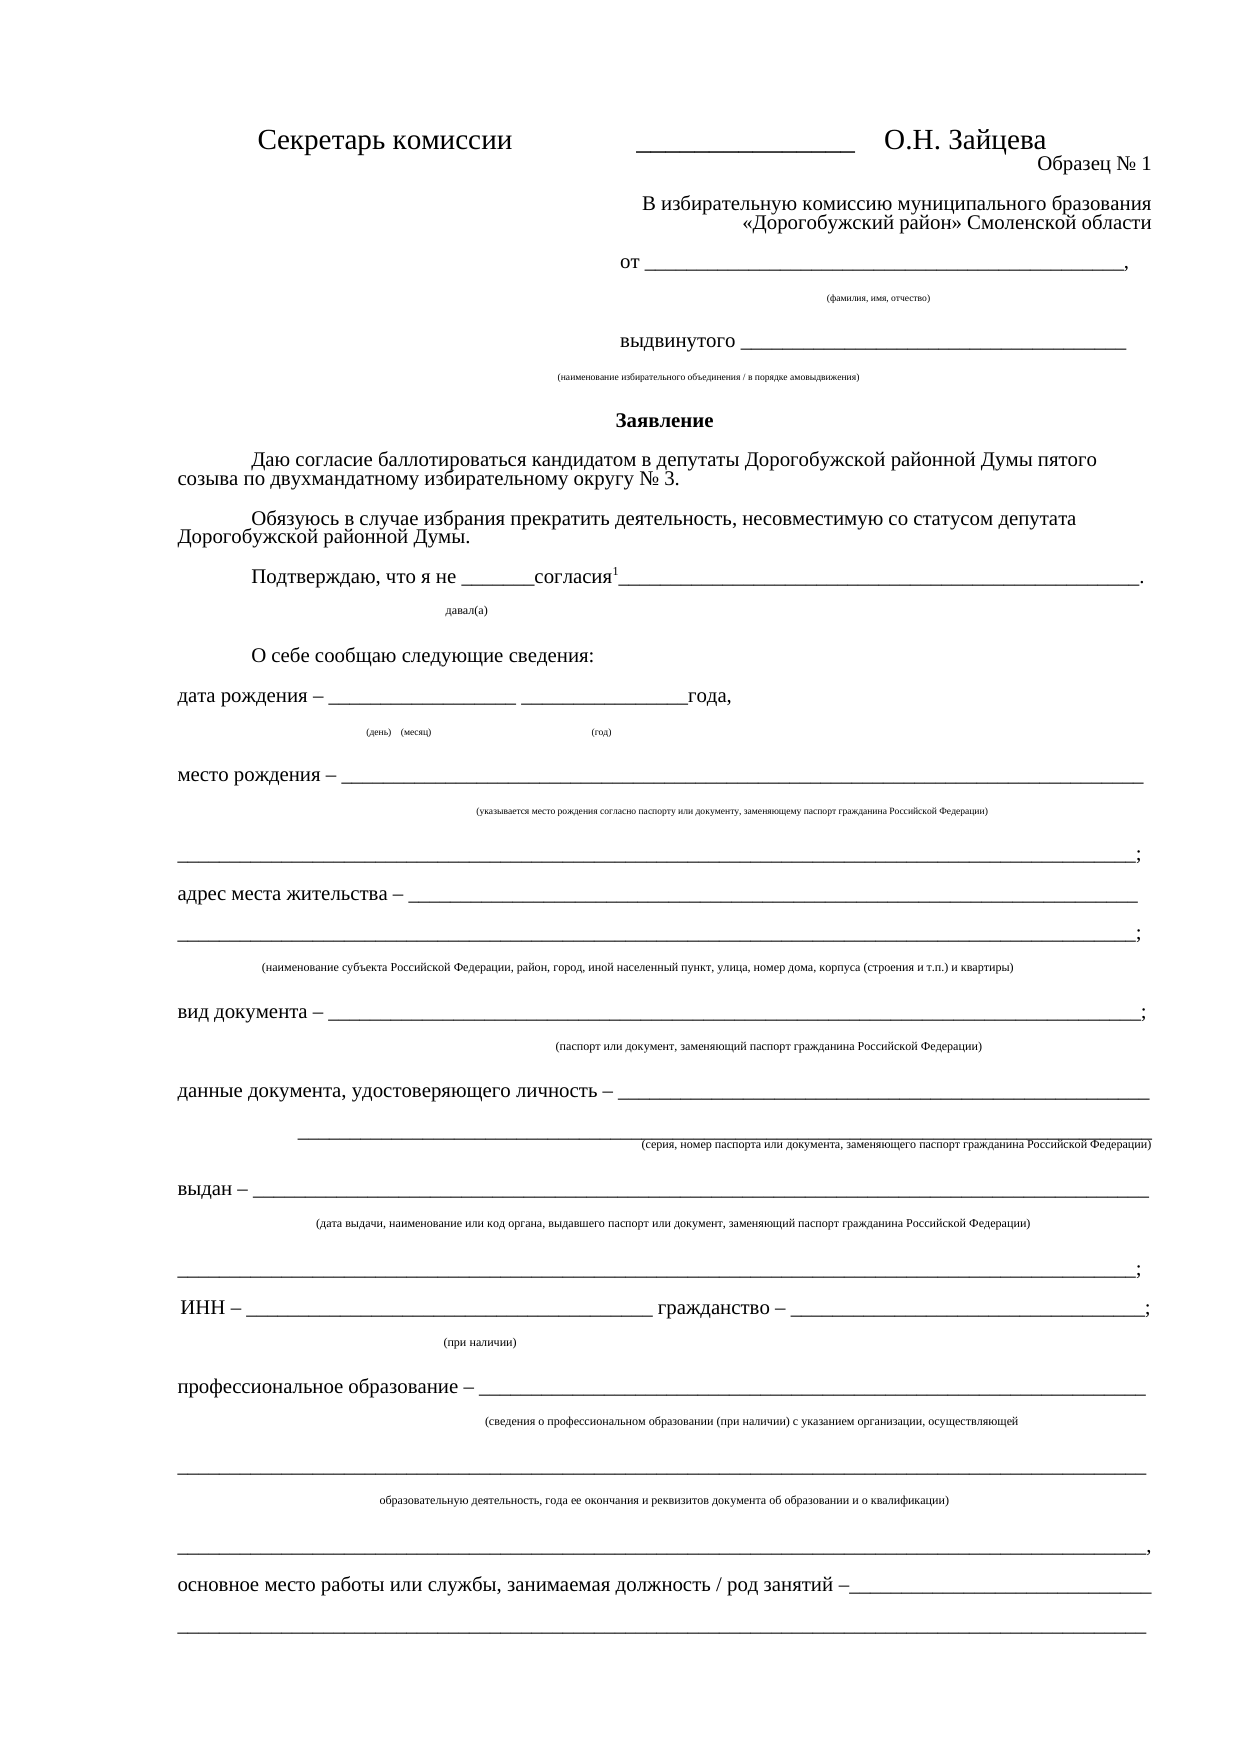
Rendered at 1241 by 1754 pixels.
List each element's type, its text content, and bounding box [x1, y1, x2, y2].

text данные документа, удостоверяющего личность – ___________________________________________________ [177, 1083, 1152, 1102]
text Обязуюсь в случае избрания прекратить деятельность, несовместимую со статусом депутата Дорогобужской районной Думы. [177, 510, 1152, 547]
text от ______________________________________________, [177, 254, 1152, 272]
text ____________________________________________________________________________________________; [177, 1260, 1152, 1279]
text Даю согласие баллотироваться кандидатом в депутаты Дорогобужской районной Думы пятого созыва по двухмандатному избирательному округу № 3. [177, 452, 1152, 489]
text давал(а) [177, 608, 694, 627]
text выдвинутого _____________________________________ [177, 333, 1152, 352]
text (паспорт или документ, заменяющий паспорт гражданина Российской Федерации) [399, 1043, 1152, 1062]
text адрес места жительства – ______________________________________________________________________ [177, 885, 1152, 904]
text В избирательную комиссию муниципального бразования «Дорогобужский район» Смоленской области [591, 195, 1152, 233]
text Подтверждаю, что я не _______согласия1__________________________________________________. [177, 568, 1152, 587]
text (сведения о профессиональном образовании (при наличии) с указанием организации, осуществляющей [177, 1418, 1152, 1437]
text _____________________________________________________________________________________________ [177, 1458, 1152, 1477]
text (указывается место рождения согласно паспорту или документу, заменяющему паспорт гражданина Российской Федерации) [177, 806, 1152, 824]
text (наименование субъекта Российской Федерации, район, город, иной населенный пункт, улица, номер дома, корпуса (строения и т.п.) и квартиры) [177, 964, 1152, 983]
text профессиональное образование – ________________________________________________________________ [217, 1379, 1152, 1397]
text образовательную деятельность, года ее окончания и реквизитов документа об образовании и о квалификации) [177, 1497, 1152, 1516]
text (день) (месяц) (год) [177, 727, 1152, 745]
text Заявление [177, 412, 1152, 431]
text дата рождения – __________________ ________________года, [177, 687, 1152, 706]
text ____________________________________________________________________________________________; [177, 845, 1152, 864]
text (при наличии) [266, 1339, 694, 1358]
text выдан – ______________________________________________________________________________________ [177, 1181, 1152, 1199]
text Секретарь комиссии _______________ О.Н. Зайцева [177, 122, 1152, 156]
text (дата выдачи, наименование или код органа, выдавшего паспорт или документ, заменяющий паспорт гражданина Российской Федерации) [177, 1220, 1152, 1239]
text ИНН – _______________________________________ гражданство – __________________________________; [177, 1299, 1152, 1318]
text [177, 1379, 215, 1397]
text (фамилия, имя, отчество) [738, 293, 1152, 312]
text вид документа – ______________________________________________________________________________; [177, 1004, 1152, 1022]
text _____________________________________________________________________________________________, [177, 1537, 1152, 1556]
text Образец № 1 [591, 156, 1152, 174]
text ____________________________________________________________________________________________; [177, 924, 1152, 943]
text основное место работы или службы, занимаемая должность / род занятий –_____________________________ [177, 1577, 1152, 1595]
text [177, 1616, 1152, 1635]
text место рождения – _____________________________________________________________________________ [177, 766, 1152, 785]
text (наименование избирательного объединения / в порядке амовыдвижения) [177, 372, 1152, 391]
text О себе сообщаю следующие сведения: [177, 647, 1152, 666]
text __________________________________________________________________________________ (серия, номер паспорта или документа, заменяющего паспорт гражданина Российской Федерации) [177, 1122, 1152, 1160]
